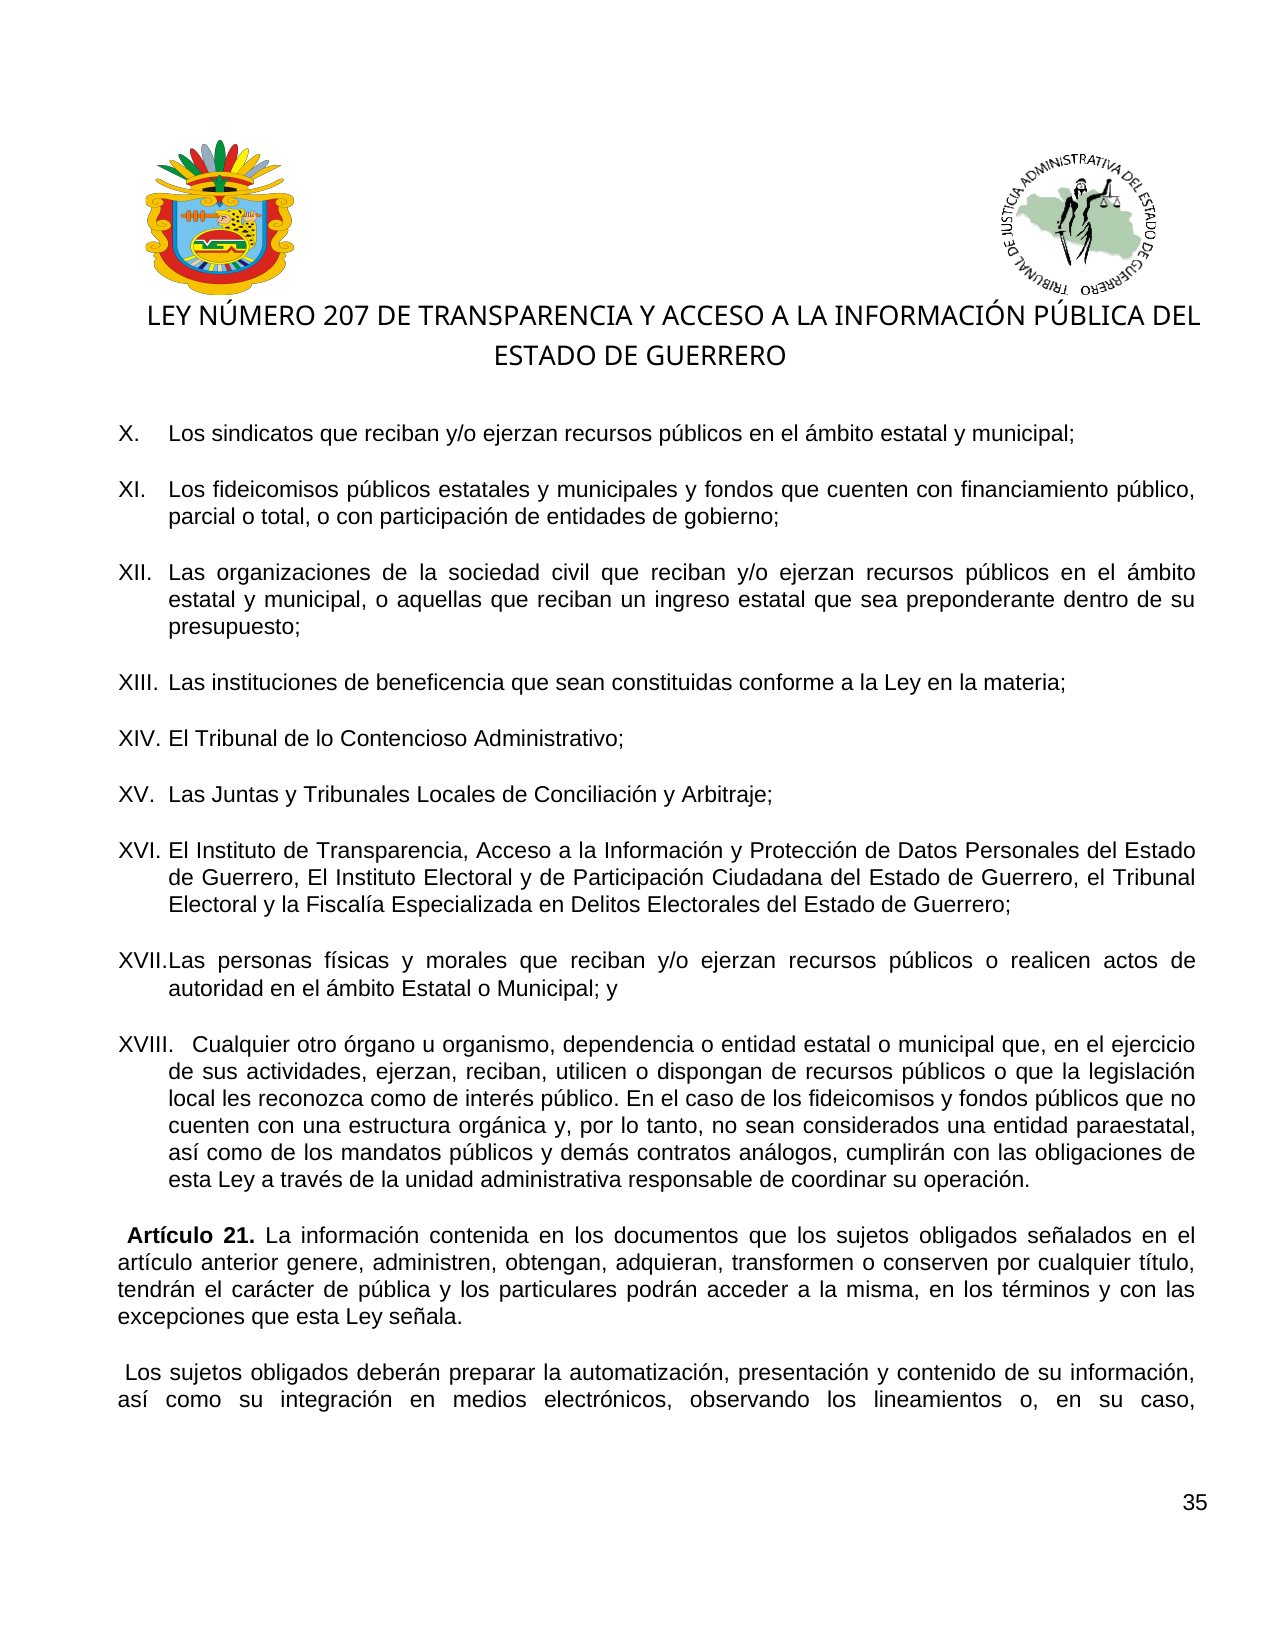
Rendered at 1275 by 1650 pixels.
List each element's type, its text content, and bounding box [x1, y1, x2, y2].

list Las organizaciones de la sociedad civil que reciban y/o ejerzan recursos públicos en el ámbito estatal y municipal, o aquellas que reciban un ingreso estatal que sea preponderante dentro de su presupuesto; [118, 559, 1197, 639]
list El Tribunal de lo Contencioso Administrativo; [118, 725, 1197, 752]
list Los fideicomisos públicos estatales y municipales y fondos que cuenten con financiamiento público, parcial o total, o con participación de entidades de gobierno; [118, 476, 1197, 529]
list Las Juntas y Tribunales Locales de Conciliación y Arbitraje; [118, 781, 1197, 808]
picture [1001, 154, 1156, 295]
list Cualquier otro órgano u organismo, dependencia o entidad estatal o municipal que, en el ejercicio de sus actividades, ejerzan, reciban, utilicen o dispongan de recursos públicos o que la legislación local les reconozca como de interés público. En el caso de los fideicomisos y fondos públicos que no cuenten con una estructura orgánica y, por lo tanto, no sean considerados una entidad paraestatal, así como de los mandatos públicos y demás contratos análogos, cumplirán con las obligaciones de esta Ley a través de la unidad administrativa responsable de coordinar su operación. [118, 1031, 1197, 1192]
picture [145, 140, 294, 295]
text Artículo 21. La información contenida en los documentos que los sujetos obligados señalados en el artículo anterior genere, administren, obtengan, adquieran, transformen o conserven por cualquier título, tendrán el carácter de pública y los particulares podrán acceder a la misma, en los términos y con las excepciones que esta Ley señala. [116, 1222, 1197, 1330]
list Las instituciones de beneficencia que sean constituidas conforme a la Ley en la materia; [118, 669, 1197, 696]
text Los sujetos obligados deberán preparar la automatización, presentación y contenido de su información, así como su integración en medios electrónicos, observando los lineamientos o, en su caso, recomendaciones que se expidan por las instancias competentes. Los sujetos obligados podrán a disposición de las personas interesadas los medios necesarios, para que éstas puedan obtener la información, de manera directa y sencilla. [116, 1359, 1197, 1413]
list El Instituto de Transparencia, Acceso a la Información y Protección de Datos Personales del Estado de Guerrero, El Instituto Electoral y de Participación Ciudadana del Estado de Guerrero, el Tribunal Electoral y la Fiscalía Especializada en Delitos Electorales del Estado de Guerrero; [118, 837, 1197, 918]
list Los sindicatos que reciban y/o ejerzan recursos públicos en el ámbito estatal y municipal; [118, 420, 1197, 446]
list Las personas físicas y morales que reciban y/o ejerzan recursos públicos o realicen actos de autoridad en el ámbito Estatal o Municipal; y [118, 947, 1197, 1001]
